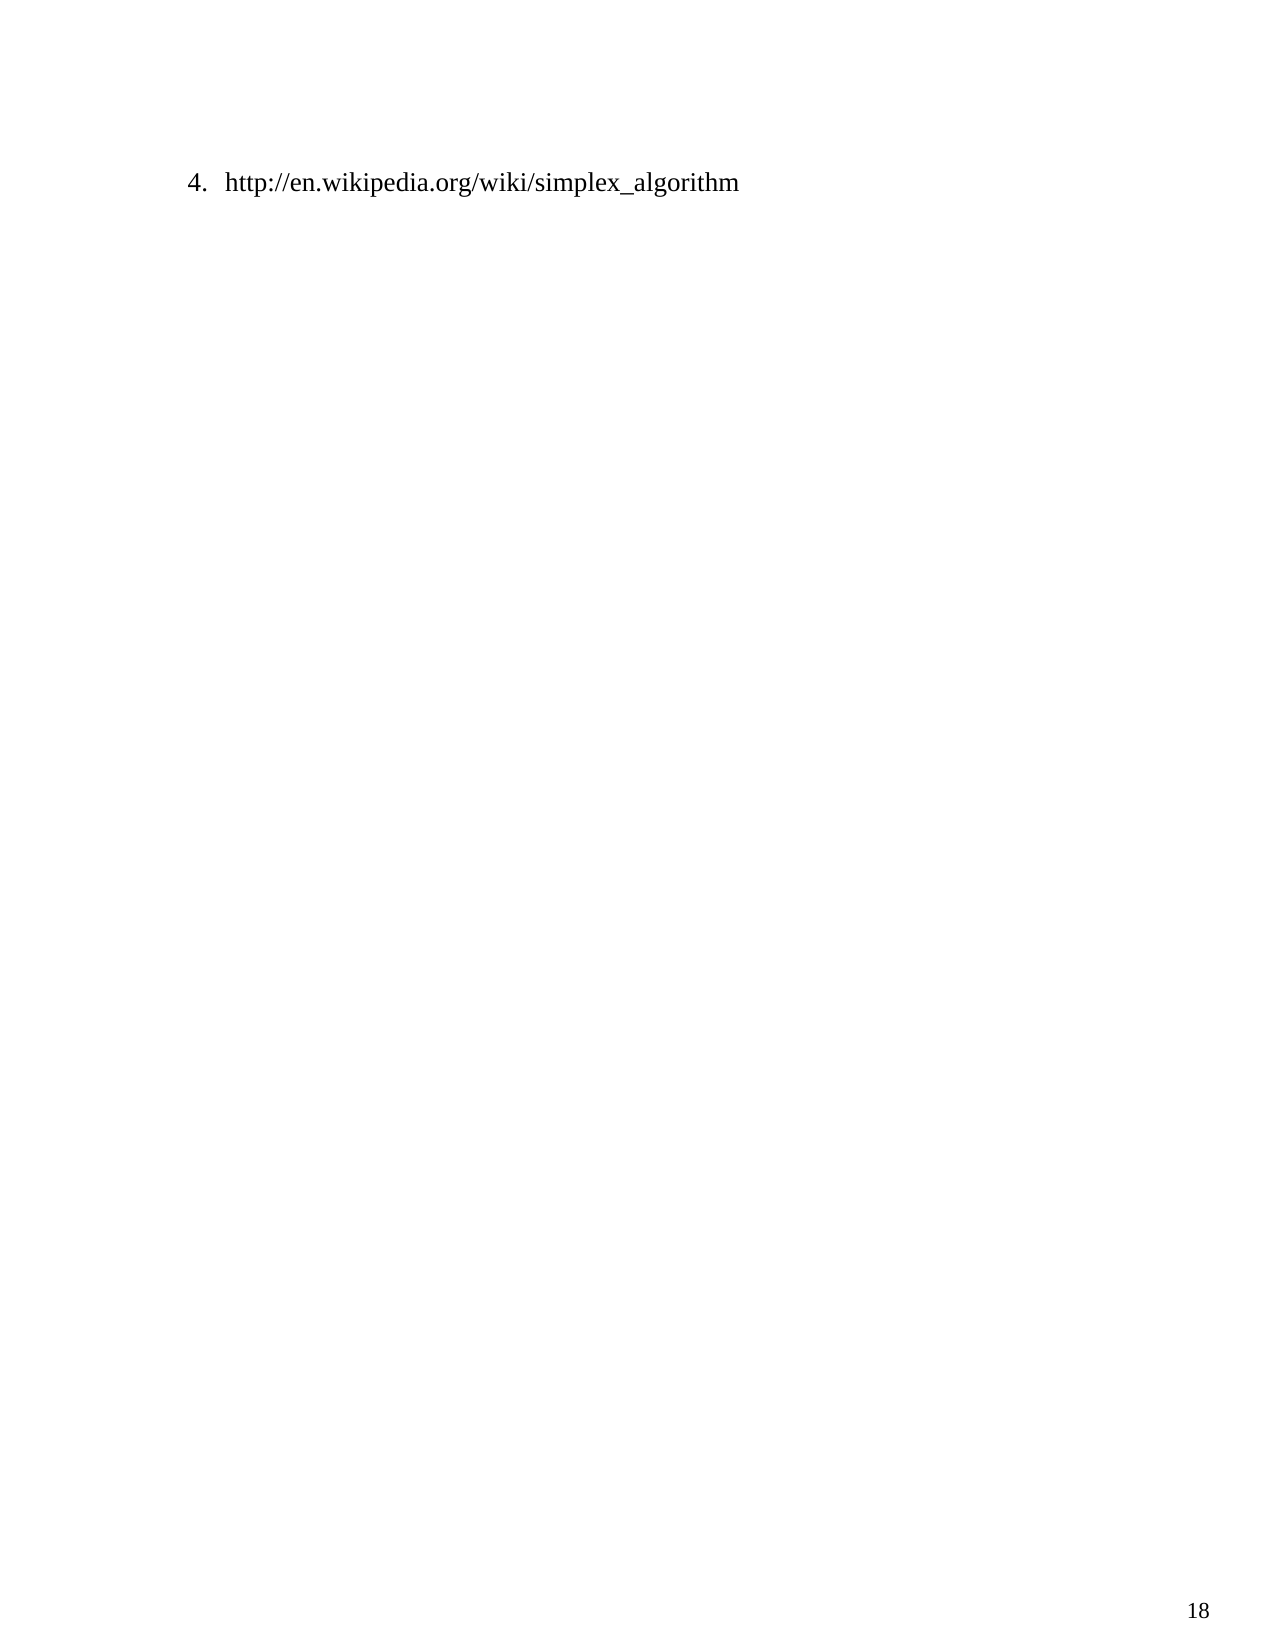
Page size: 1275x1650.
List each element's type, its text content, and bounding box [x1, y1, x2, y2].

list http://en.wikipedia.org/wiki/simplex_algorithm [187, 166, 1209, 197]
